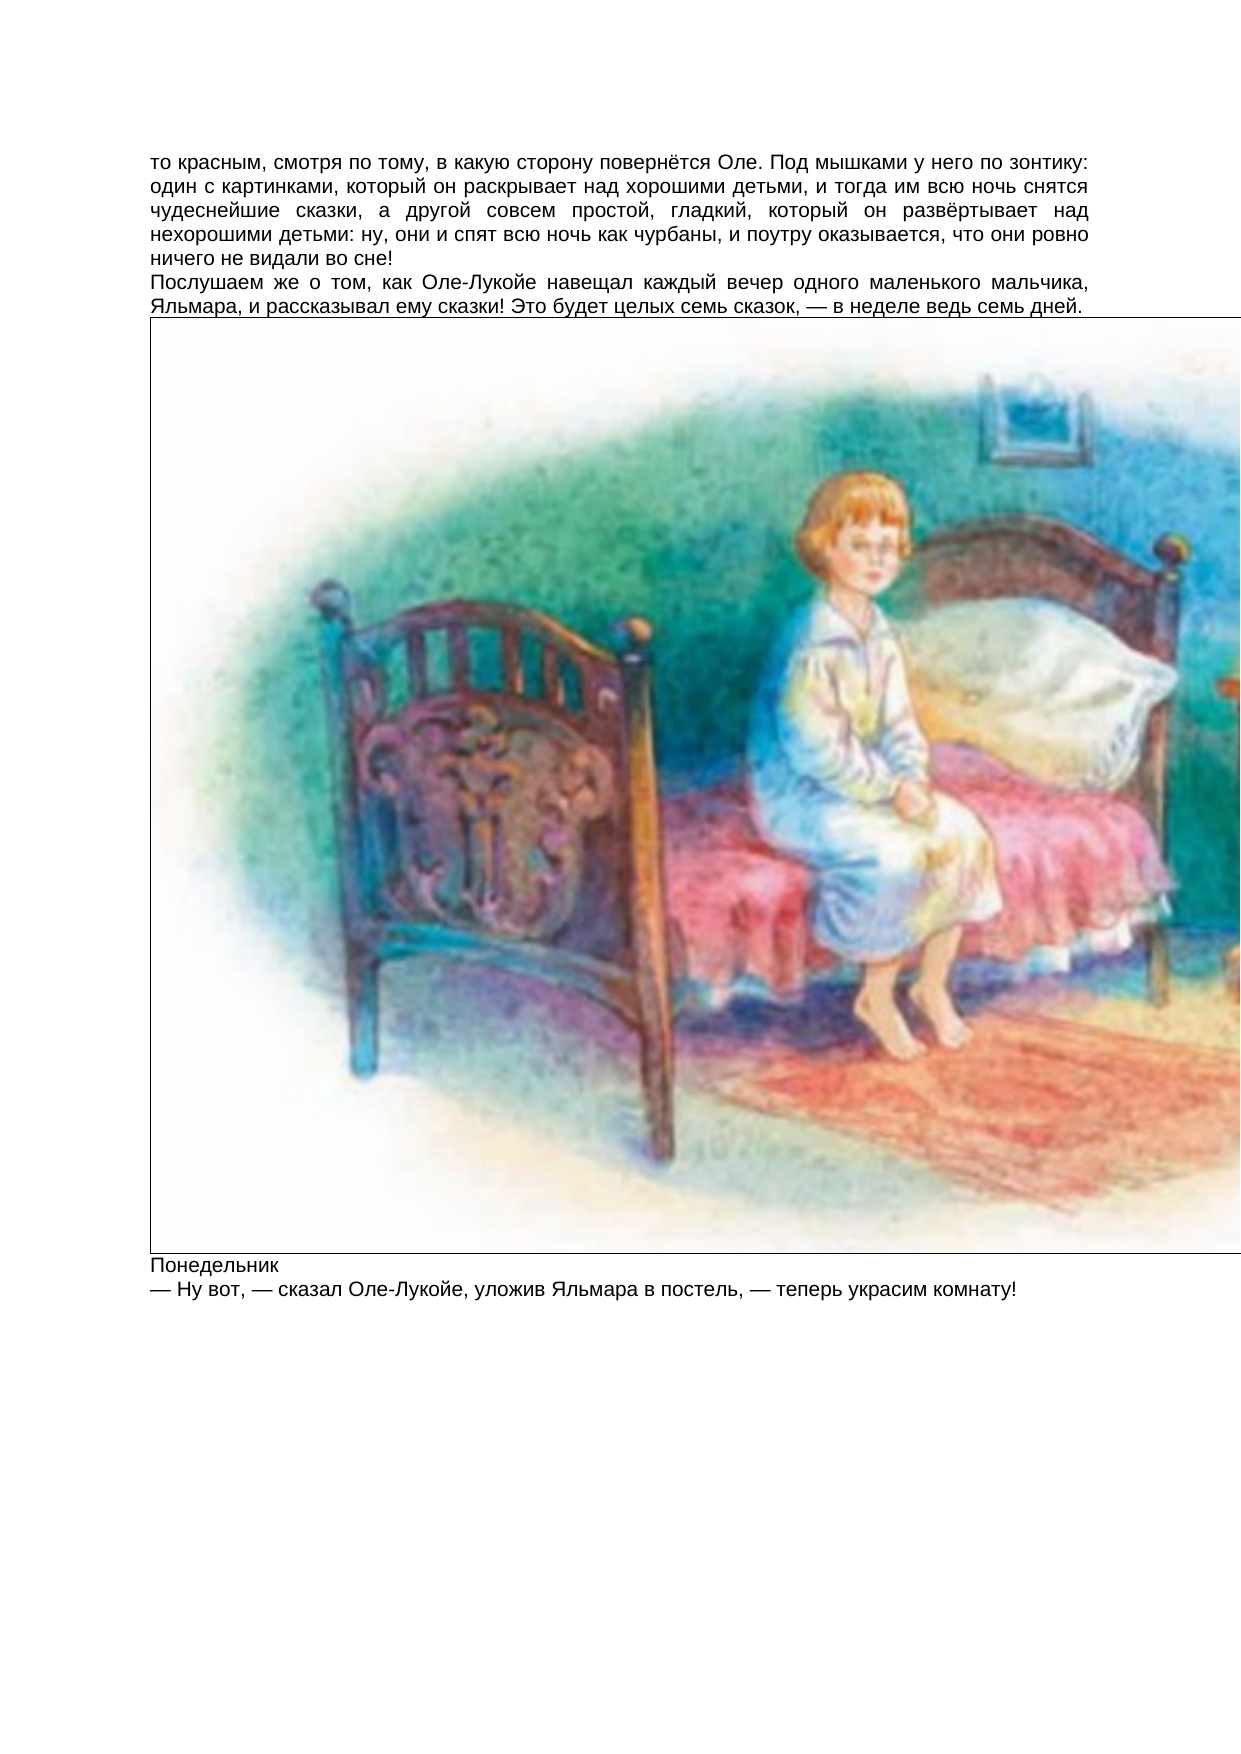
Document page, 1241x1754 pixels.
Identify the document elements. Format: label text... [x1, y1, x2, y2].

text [150, 150, 1090, 270]
text Послушаем же о том, как Оле-Лукойе навещал каждый вечер одного маленького мальчика, Яльмара, и рассказывал ему сказки! Это будет целых семь сказок, — в неделе ведь семь дней. [150, 270, 1090, 317]
text — Ну вот, — сказал Оле-Лукойе, уложив Яльмара в постель, — теперь украсим комнату! [150, 1277, 1090, 1301]
picture [151, 318, 1241, 1253]
